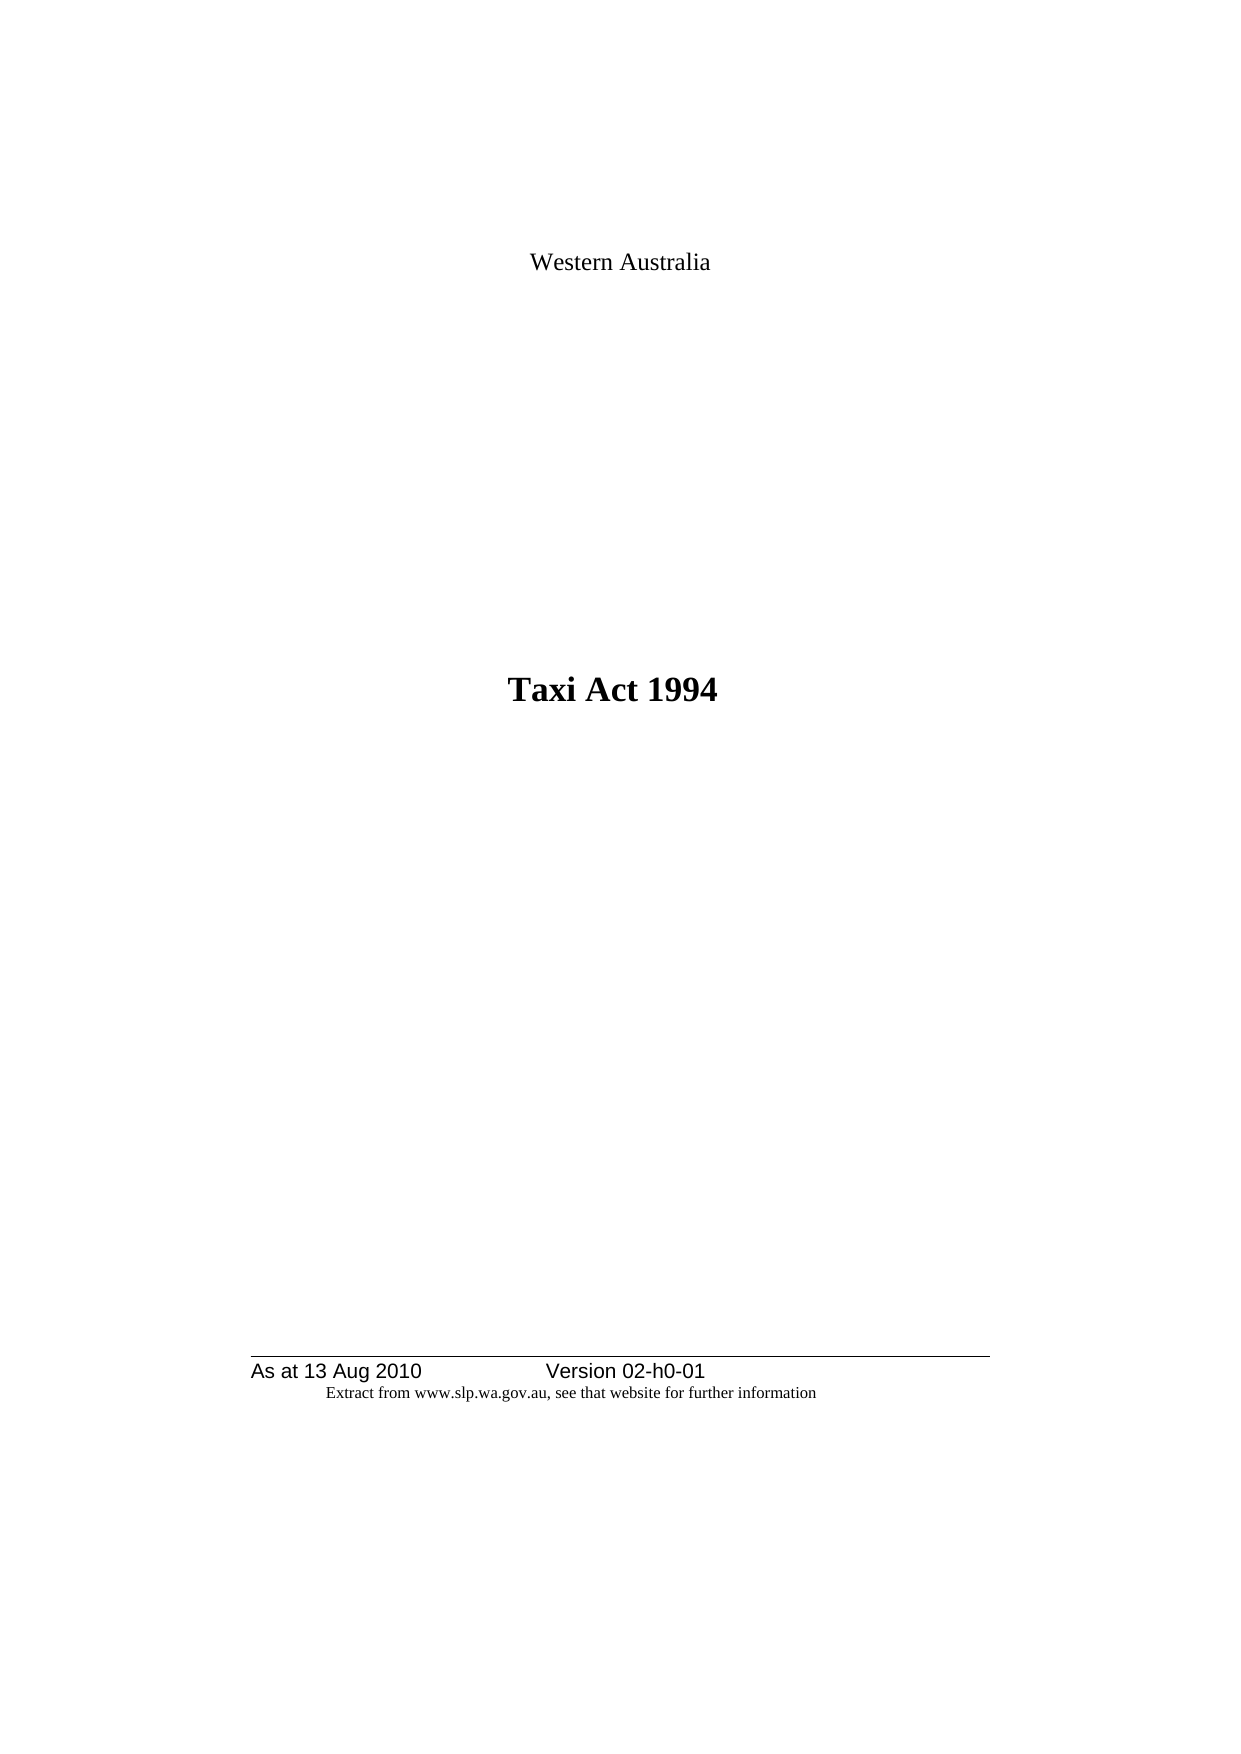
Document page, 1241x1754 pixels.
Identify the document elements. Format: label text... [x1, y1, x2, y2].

text Western Australia [251, 247, 990, 276]
text Taxi Act 1994 [276, 668, 949, 709]
